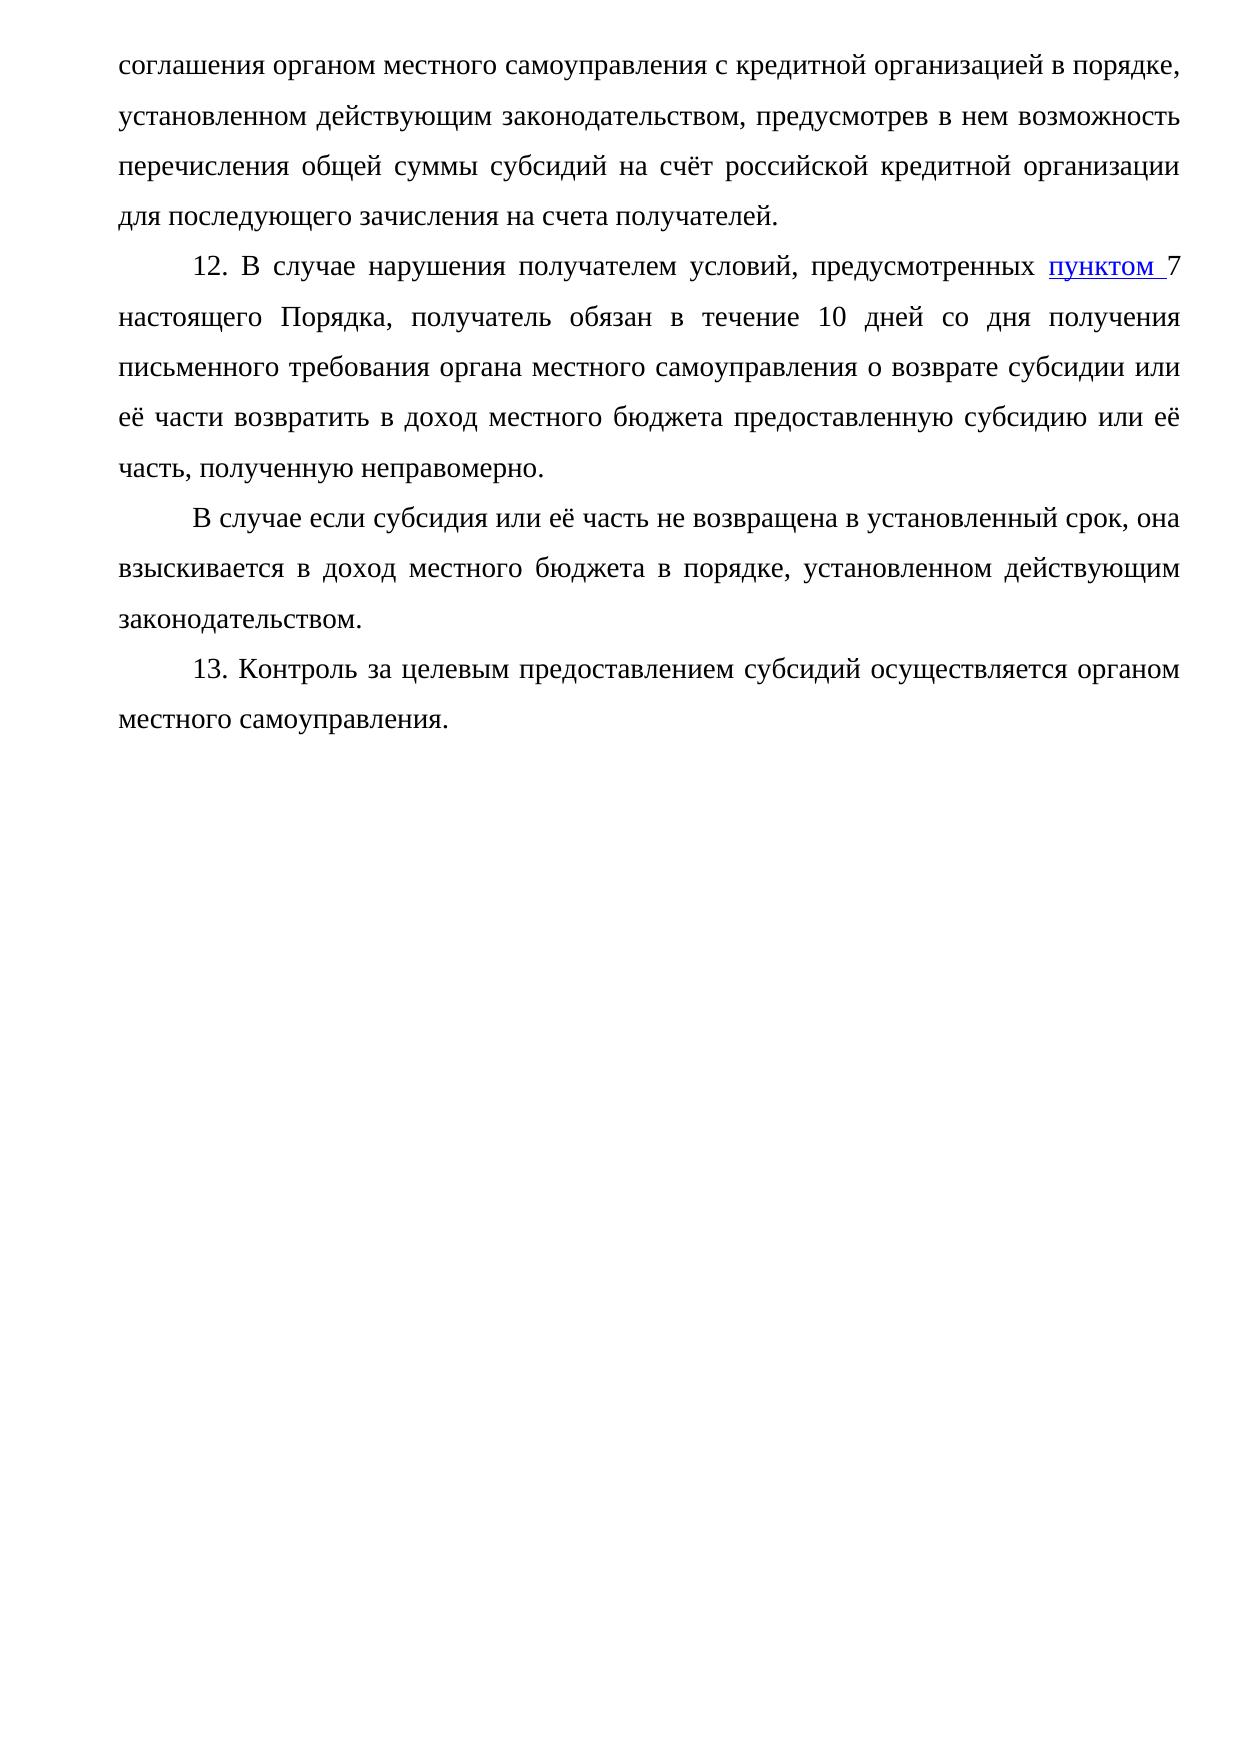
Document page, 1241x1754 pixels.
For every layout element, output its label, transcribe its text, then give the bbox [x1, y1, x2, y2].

text 13. Контроль за целевым предоставлением субсидий осуществляется органом местного самоуправления. [118, 651, 1181, 735]
text 12. В случае нарушения получателем условий, предусмотренных пунктом 7 настоящего Порядка, получатель обязан в течение 10 дней со дня получения письменного требования органа местного самоуправления о возврате субсидии или её части возвратить в доход местного бюджета предоставленную субсидию или её часть, полученную неправомерно. [118, 248, 1181, 483]
text В случае если субсидия или её часть не возвращена в установленный срок, она взыскивается в доход местного бюджета в порядке, установленном действующим законодательством. [118, 500, 1181, 634]
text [118, 47, 1181, 232]
